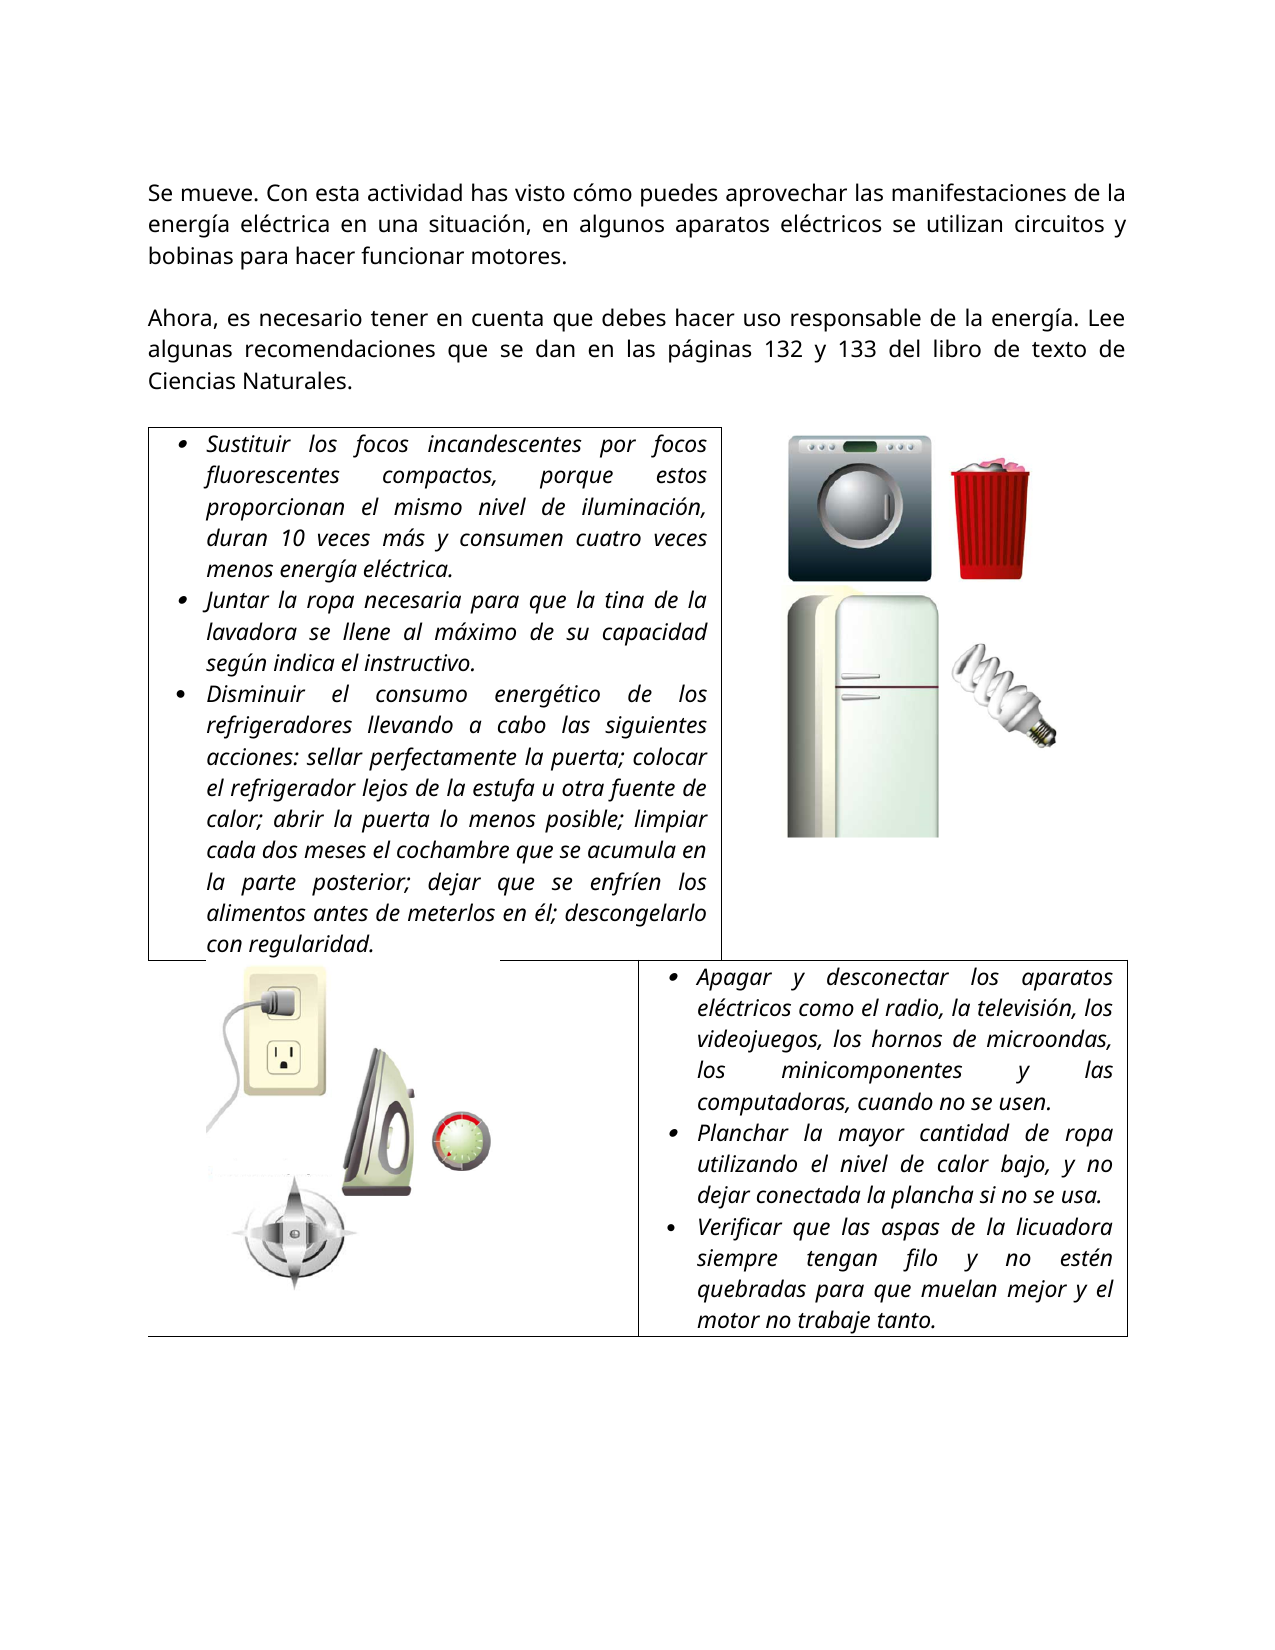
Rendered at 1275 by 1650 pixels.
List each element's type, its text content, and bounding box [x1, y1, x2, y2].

table_header [722, 427, 1127, 959]
text Ahora, es necesario tener en cuenta que debes hacer uso responsable de la energía. Lee algunas recomendaciones que se dan en las páginas 132 y 133 del libro de texto de Ciencias Naturales. [148, 302, 1127, 396]
picture [206, 960, 500, 1294]
picture [781, 428, 1068, 843]
table_cell Apagar y desconectar los aparatos eléctricos como el radio, la televisión, los videojuegos, los hornos de microondas, los minicomponentes y las computadoras, cuando no se usen. Planchar la mayor cantidad de ropa utilizando el nivel de calor bajo, y no dejar conectada la plancha si no se usa. Verificar que las aspas de la licuadora siempre tengan filo y no estén quebradas para que muelan mejor y el motor no trabaje tanto. [639, 961, 1127, 1336]
table_header Sustituir los focos incandescentes por focos fluorescentes compactos, porque estos proporcionan el mismo nivel de iluminación, duran 10 veces más y consumen cuatro veces menos energía eléctrica. Juntar la ropa necesaria para que la tina de la lavadora se llene al máximo de su capacidad según indica el instructivo. Disminuir el consumo energético de los refrigeradores llevando a cabo las siguientes acciones: sellar perfectamente la puerta; colocar el refrigerador lejos de la estufa u otra fuente de calor; abrir la puerta lo menos posible; limpiar cada dos meses el cochambre que se acumula en la parte posterior; dejar que se enfríen los alimentos antes de meterlos en él; descongelarlo con regularidad. [149, 428, 721, 959]
table_cell [148, 961, 638, 1336]
text Se mueve. Con esta actividad has visto cómo puedes aprovechar las manifestaciones de la energía eléctrica en una situación, en algunos aparatos eléctricos se utilizan circuitos y bobinas para hacer funcionar motores. [148, 177, 1127, 271]
